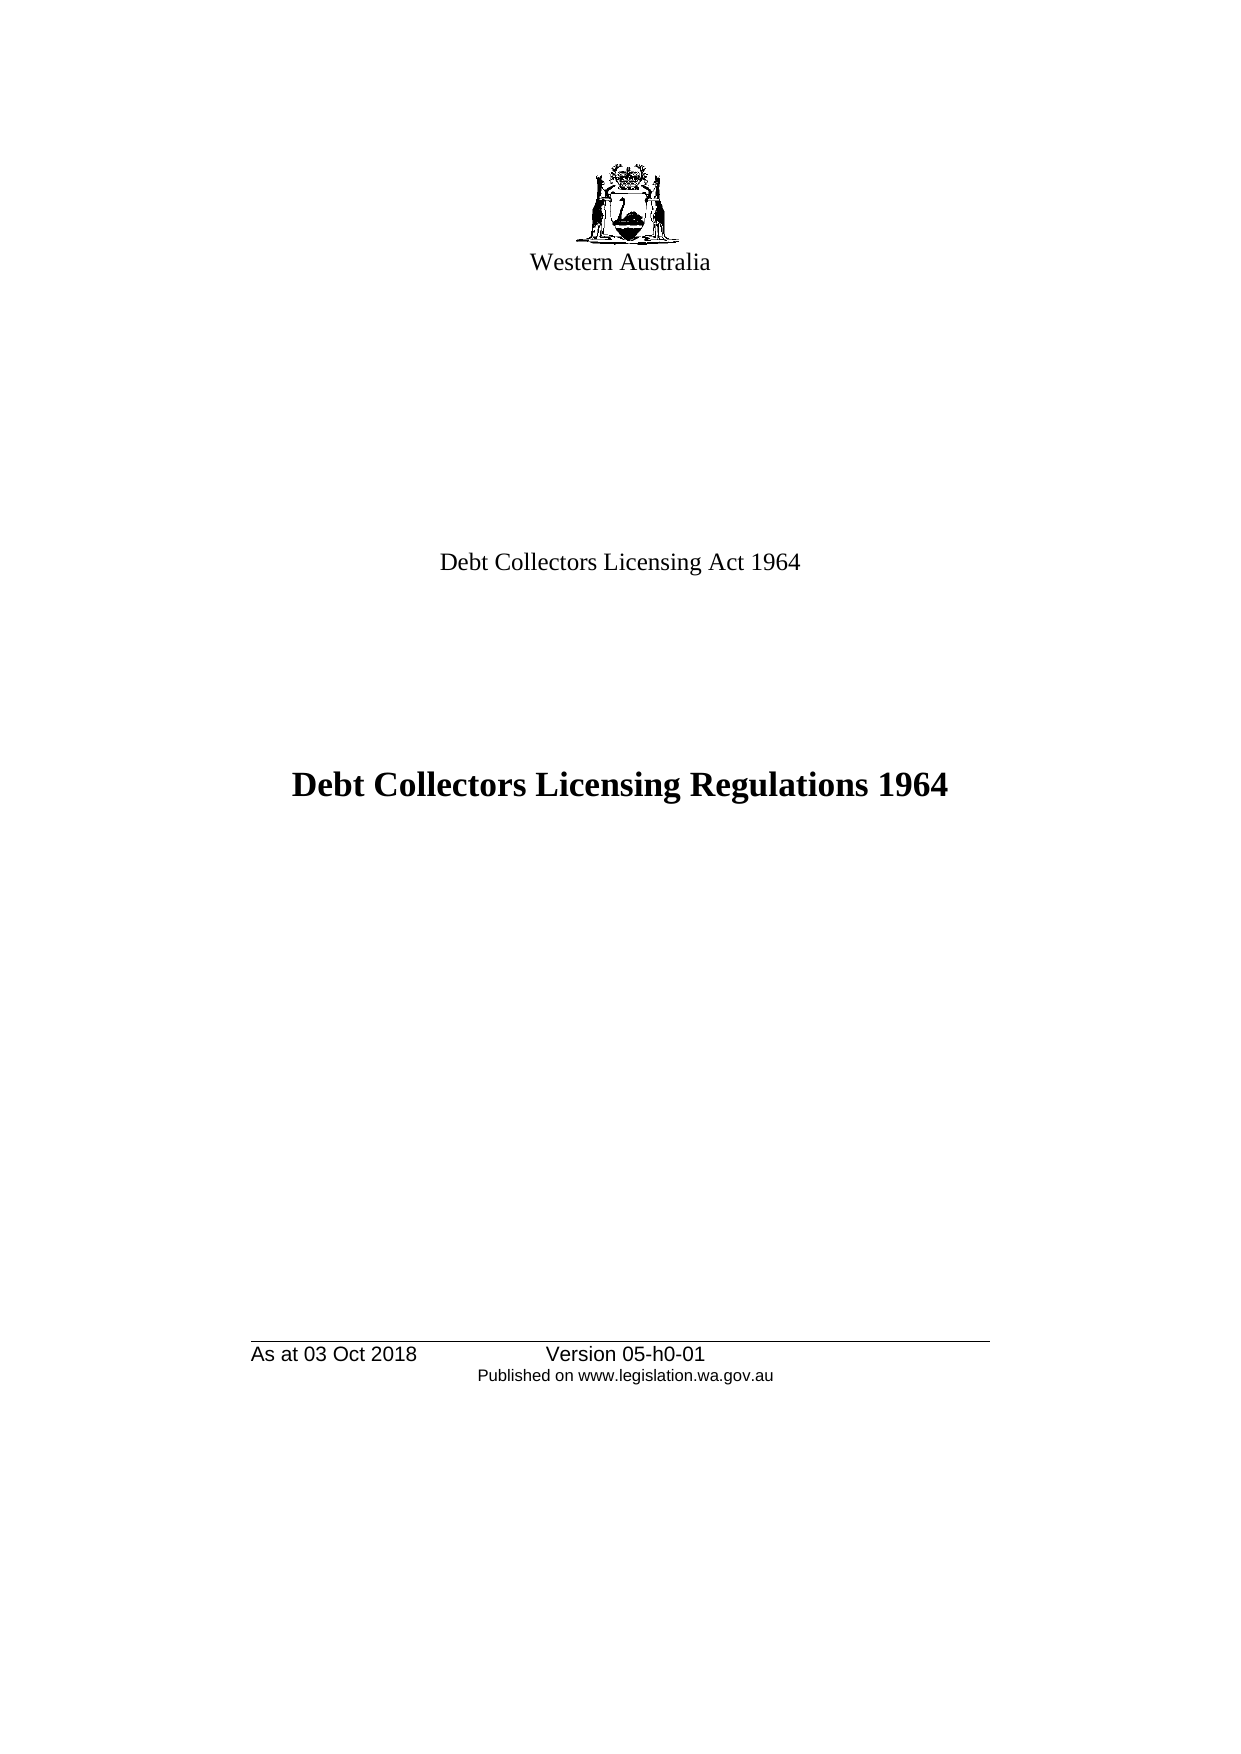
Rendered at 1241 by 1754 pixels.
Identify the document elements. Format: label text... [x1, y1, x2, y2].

text Debt Collectors Licensing Regulations 1964 [251, 763, 990, 804]
picture [575, 162, 679, 246]
text Western Australia [251, 247, 990, 276]
text Debt Collectors Licensing Act 1964 [251, 547, 990, 576]
